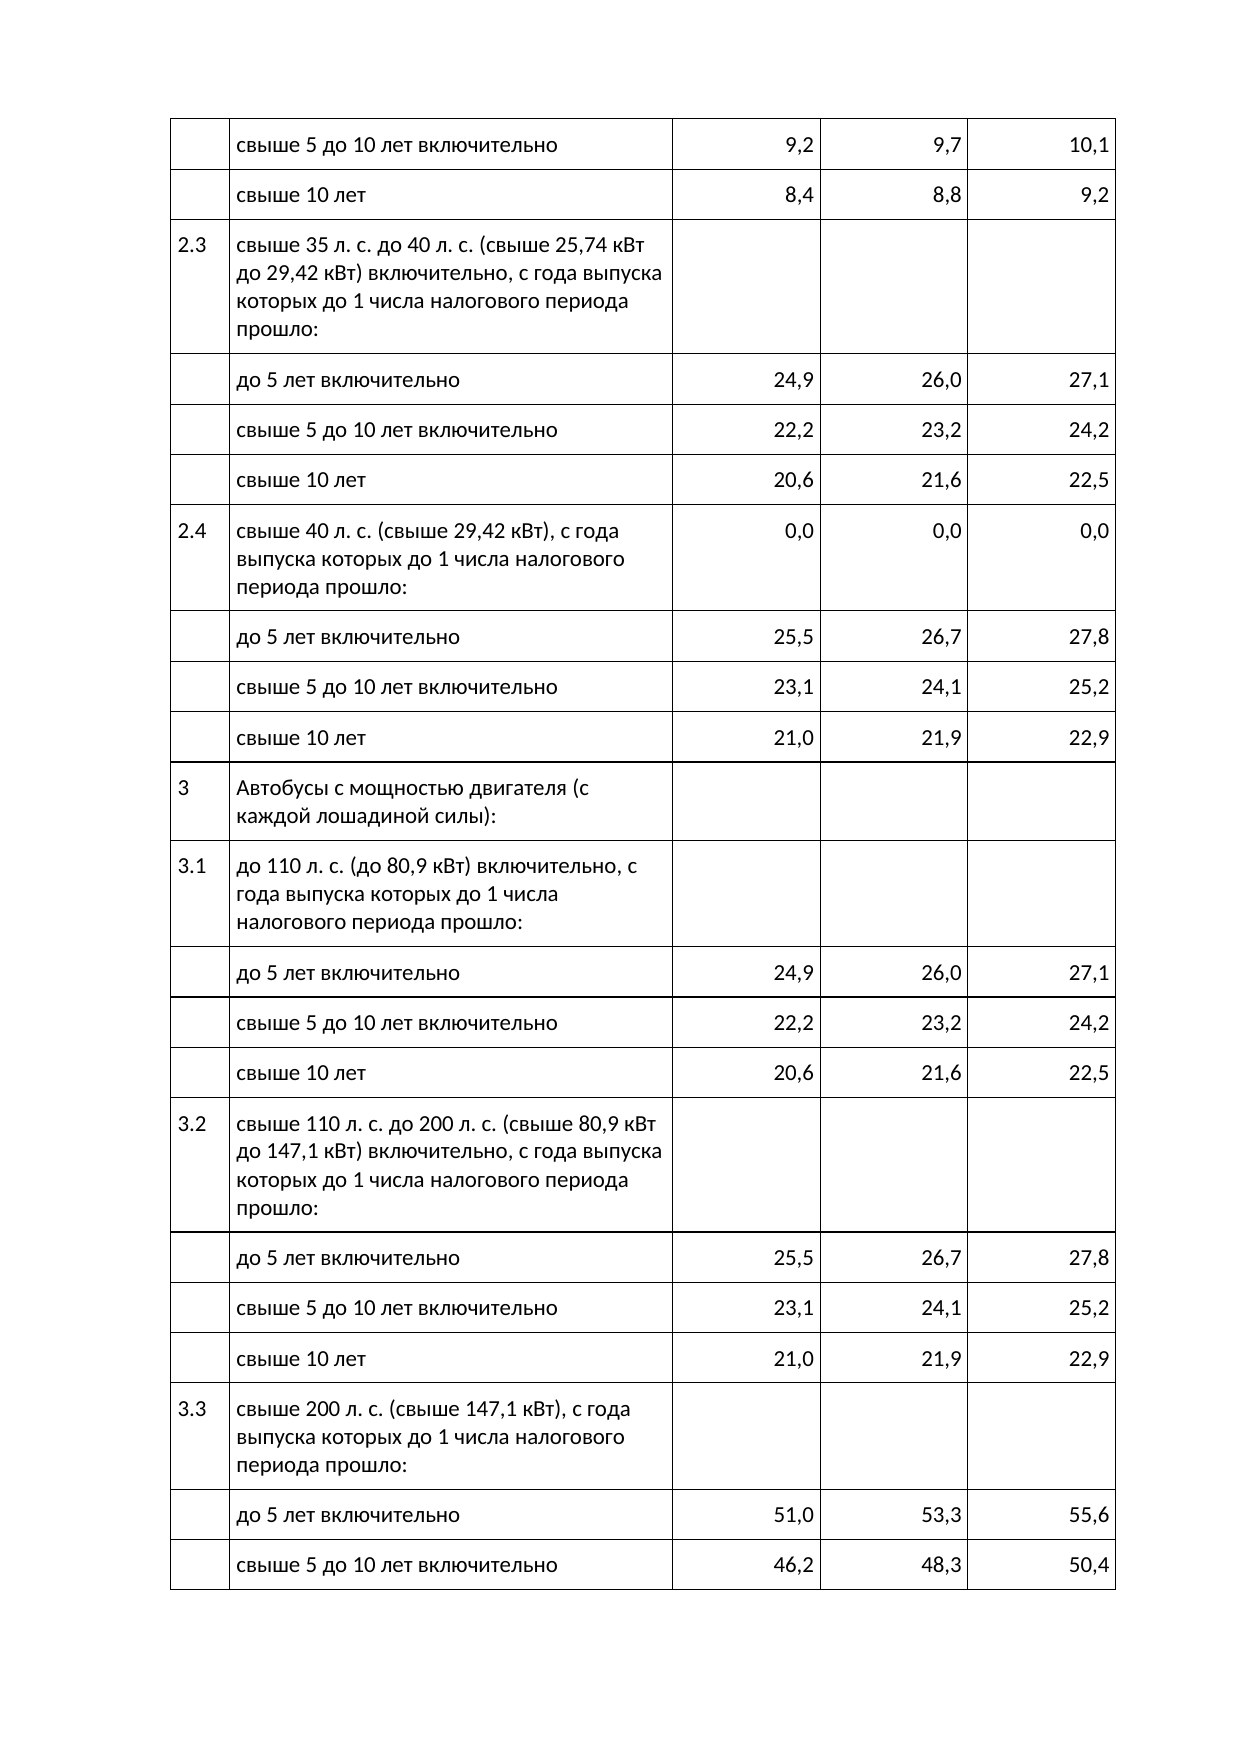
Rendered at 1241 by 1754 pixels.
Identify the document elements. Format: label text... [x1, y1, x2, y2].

table_cell [171, 1283, 229, 1332]
table_cell 27,1 [968, 354, 1115, 403]
table_cell 25,2 [968, 1283, 1115, 1332]
table_cell свыше 10 лет [230, 1048, 672, 1097]
table_cell 0,0 [821, 505, 967, 610]
table_cell 53,3 [821, 1490, 967, 1539]
table_cell свыше 10 лет [230, 170, 672, 219]
table_cell [968, 763, 1115, 840]
table_cell свыше 5 до 10 лет включительно [230, 405, 672, 454]
table_cell свыше 10 лет [230, 712, 672, 761]
table_cell до 110 л. с. (до 80,9 кВт) включительно, с года выпуска которых до 1 числа налогового периода прошло: [230, 841, 672, 946]
table_cell до 5 лет включительно [230, 947, 672, 996]
table_cell Автобусы с мощностью двигателя (с каждой лошадиной силы): [230, 763, 672, 840]
table_cell [171, 354, 229, 403]
table_cell [673, 841, 820, 946]
table_cell [171, 1490, 229, 1539]
table_cell 24,1 [821, 1283, 967, 1332]
table_cell [171, 662, 229, 711]
table_cell 21,9 [821, 1333, 967, 1382]
table_cell 21,0 [673, 1333, 820, 1382]
table_cell 2.3 [171, 220, 229, 353]
table_cell 0,0 [968, 505, 1115, 610]
table_cell [821, 1098, 967, 1231]
table_cell свыше 5 до 10 лет включительно [230, 1540, 672, 1589]
table_cell 51,0 [673, 1490, 820, 1539]
table_cell [821, 220, 967, 353]
table_cell 26,7 [821, 1233, 967, 1282]
table_cell 9,2 [673, 119, 820, 168]
table_cell свыше 10 лет [230, 1333, 672, 1382]
table_cell 23,2 [821, 998, 967, 1047]
table_cell [171, 998, 229, 1047]
table_cell [821, 763, 967, 840]
table_cell [171, 1048, 229, 1097]
table_cell 9,7 [821, 119, 967, 168]
table_cell 23,1 [673, 1283, 820, 1332]
table_cell 9,2 [968, 170, 1115, 219]
table_cell 21,6 [821, 1048, 967, 1097]
table_cell 2.4 [171, 505, 229, 610]
table_cell 22,9 [968, 712, 1115, 761]
table_cell 24,2 [968, 405, 1115, 454]
table_cell 25,2 [968, 662, 1115, 711]
table_cell свыше 200 л. с. (свыше 147,1 кВт), с года выпуска которых до 1 числа налогового периода прошло: [230, 1383, 672, 1489]
table_cell 21,9 [821, 712, 967, 761]
table_cell до 5 лет включительно [230, 611, 672, 661]
table_cell 23,2 [821, 405, 967, 454]
table_cell 21,6 [821, 455, 967, 504]
table_cell 55,6 [968, 1490, 1115, 1539]
table_cell [968, 220, 1115, 353]
table_cell 22,9 [968, 1333, 1115, 1382]
table_cell 26,0 [821, 947, 967, 996]
table_cell 22,2 [673, 998, 820, 1047]
table_cell 25,5 [673, 611, 820, 661]
table_cell [821, 841, 967, 946]
table_cell 26,0 [821, 354, 967, 403]
table_cell [171, 712, 229, 761]
table_cell [673, 1383, 820, 1489]
table_cell до 5 лет включительно [230, 354, 672, 403]
table_cell [171, 1233, 229, 1282]
table_cell 27,1 [968, 947, 1115, 996]
table_cell свыше 5 до 10 лет включительно [230, 662, 672, 711]
table_cell свыше 5 до 10 лет включительно [230, 998, 672, 1047]
table_cell 22,5 [968, 1048, 1115, 1097]
table_cell 50,4 [968, 1540, 1115, 1589]
table_cell 24,9 [673, 354, 820, 403]
table_cell свыше 35 л. с. до 40 л. с. (свыше 25,74 кВт до 29,42 кВт) включительно, с года выпуска которых до 1 числа налогового периода прошло: [230, 220, 672, 353]
table_cell 20,6 [673, 1048, 820, 1097]
table_cell [673, 1098, 820, 1231]
table_cell [673, 763, 820, 840]
table_cell 48,3 [821, 1540, 967, 1589]
table_cell [171, 455, 229, 504]
table_cell [171, 170, 229, 219]
table_cell 24,1 [821, 662, 967, 711]
table_cell [968, 1383, 1115, 1489]
table_cell 25,5 [673, 1233, 820, 1282]
table_cell [171, 947, 229, 996]
table_cell 24,9 [673, 947, 820, 996]
table_cell 3.3 [171, 1383, 229, 1489]
table_cell 8,8 [821, 170, 967, 219]
table_cell свыше 110 л. с. до 200 л. с. (свыше 80,9 кВт до 147,1 кВт) включительно, с года выпуска которых до 1 числа налогового периода прошло: [230, 1098, 672, 1231]
table_cell [673, 220, 820, 353]
table_cell 3.1 [171, 841, 229, 946]
table_cell 8,4 [673, 170, 820, 219]
table_cell 3 [171, 763, 229, 840]
table_cell 24,2 [968, 998, 1115, 1047]
table_cell 0,0 [673, 505, 820, 610]
table_cell [821, 1383, 967, 1489]
table_cell 21,0 [673, 712, 820, 761]
table_cell до 5 лет включительно [230, 1490, 672, 1539]
table_cell 10,1 [968, 119, 1115, 168]
table_cell [171, 1333, 229, 1382]
table_cell [968, 841, 1115, 946]
table_cell 27,8 [968, 611, 1115, 661]
table_cell 3.2 [171, 1098, 229, 1231]
table_cell 46,2 [673, 1540, 820, 1589]
table_cell свыше 5 до 10 лет включительно [230, 1283, 672, 1332]
table_cell свыше 5 до 10 лет включительно [230, 119, 672, 168]
table_cell [171, 405, 229, 454]
table_cell 20,6 [673, 455, 820, 504]
table_cell [171, 611, 229, 661]
table_cell свыше 10 лет [230, 455, 672, 504]
table_cell [968, 1098, 1115, 1231]
table_cell 22,5 [968, 455, 1115, 504]
table_cell свыше 40 л. с. (свыше 29,42 кВт), с года выпуска которых до 1 числа налогового периода прошло: [230, 505, 672, 610]
table_cell до 5 лет включительно [230, 1233, 672, 1282]
table_cell [171, 1540, 229, 1589]
table_cell [171, 119, 229, 168]
table_cell 22,2 [673, 405, 820, 454]
table_cell 23,1 [673, 662, 820, 711]
table_cell 27,8 [968, 1233, 1115, 1282]
table_cell 26,7 [821, 611, 967, 661]
